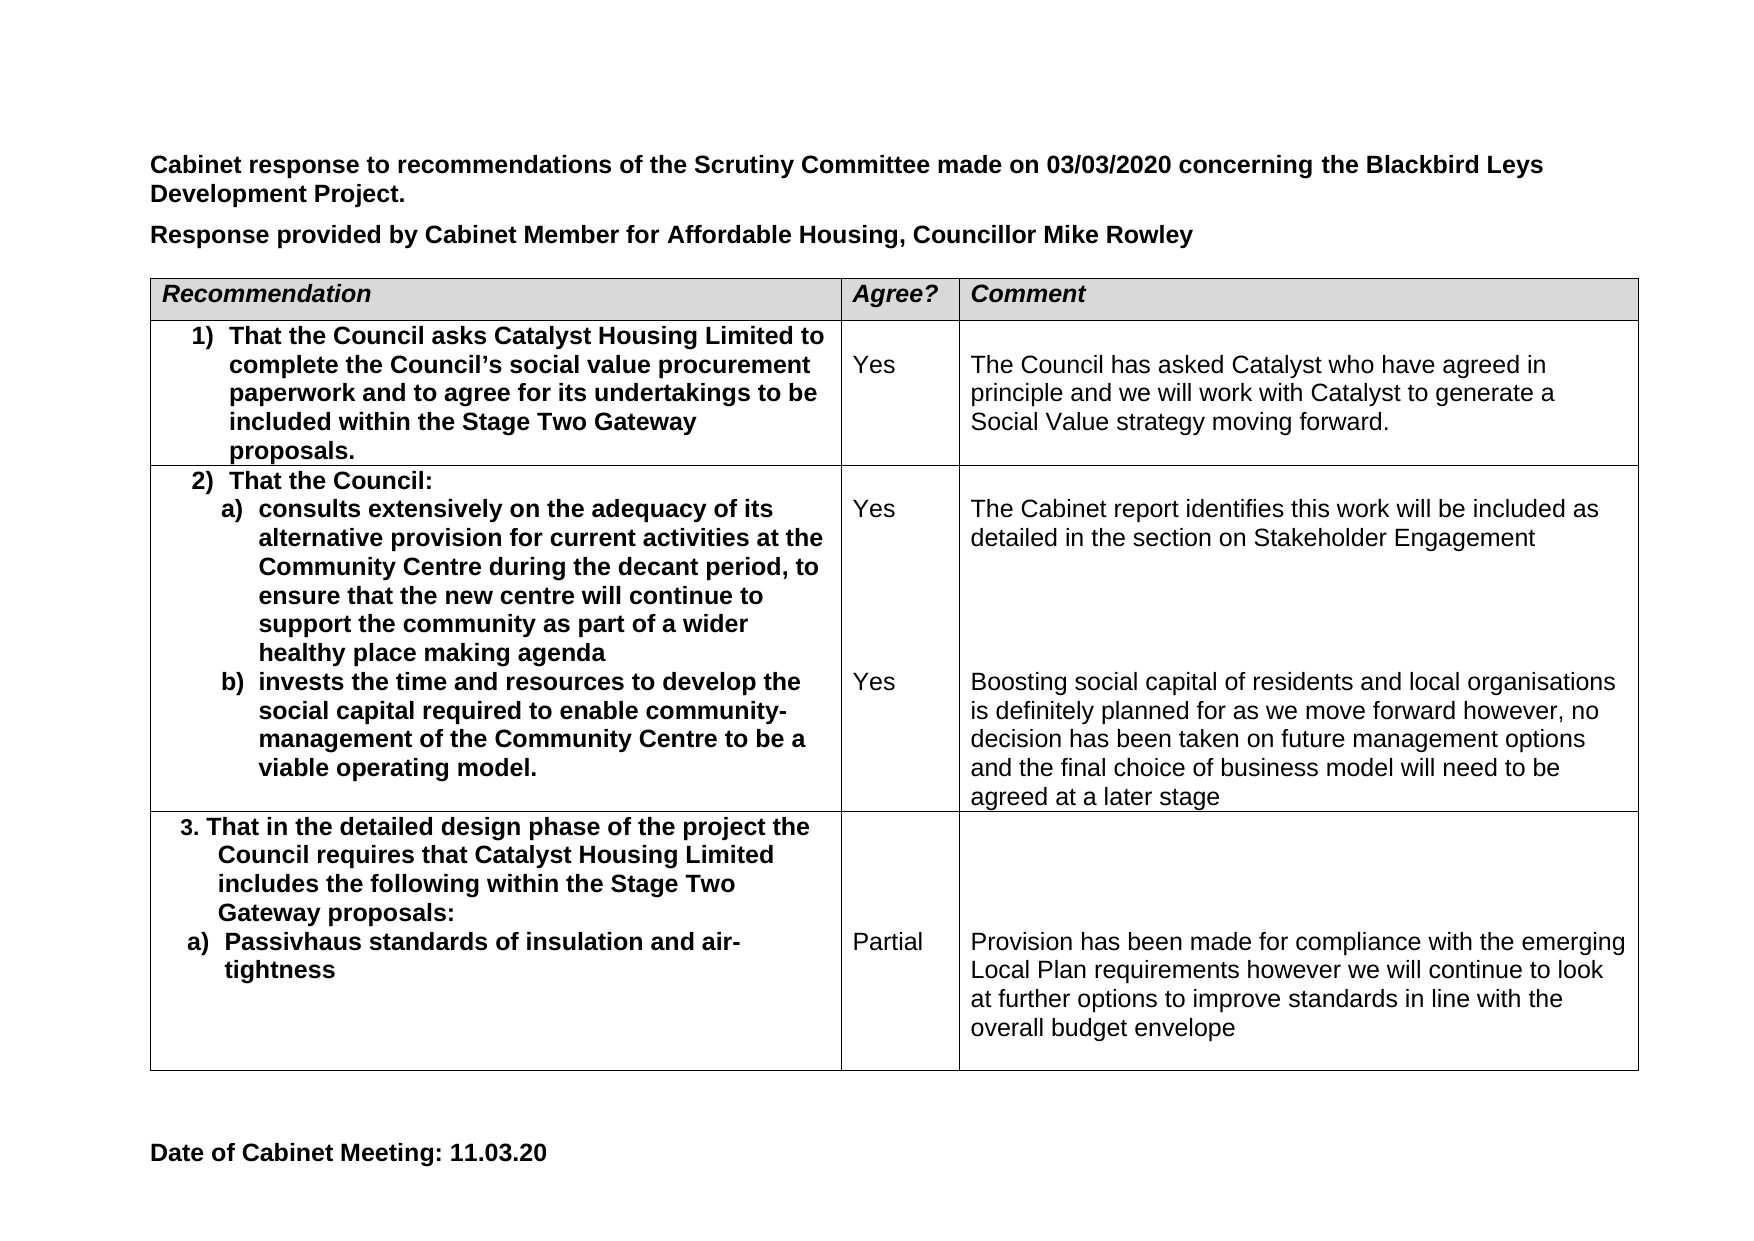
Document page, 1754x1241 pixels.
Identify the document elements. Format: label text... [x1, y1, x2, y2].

table_header Agree? [842, 279, 959, 320]
table_cell Yes Yes [842, 466, 959, 811]
table_cell Yes [842, 321, 959, 464]
table_cell The Council has asked Catalyst who have agreed in principle and we will work with Catalyst to generate a Social Value strategy moving forward. [960, 321, 1638, 464]
table_cell The Cabinet report identifies this work will be included as detailed in the section on Stakeholder Engagement Boosting social capital of residents and local organisations is definitely planned for as we move forward however, no decision has been taken on future management options and the final choice of business model will need to be agreed at a later stage [960, 466, 1638, 811]
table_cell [151, 812, 841, 1070]
table_header Comment [960, 279, 1638, 320]
text Cabinet response to recommendations of the Scrutiny Committee made on 03/03/2020 concerning the Blackbird Leys Development Project. [150, 150, 1604, 207]
table_header Recommendation [151, 279, 841, 320]
table_cell Partial Yes No Yes [842, 812, 959, 1070]
text Response provided by Cabinet Member for Affordable Housing, Councillor Mike Rowley [150, 220, 1604, 249]
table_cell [960, 812, 1638, 1070]
table_cell That the Council asks Catalyst Housing Limited to complete the Council’s social value procurement paperwork and to agree for its undertakings to be included within the Stage Two Gateway proposals. [151, 321, 841, 464]
table_cell That the Council: consults extensively on the adequacy of its alternative provision for current activities at the Community Centre during the decant period, to ensure that the new centre will continue to support the community as part of a wider healthy place making agenda invests the time and resources to develop the social capital required to enable community-management of the Community Centre to be a viable operating model. [151, 466, 841, 811]
